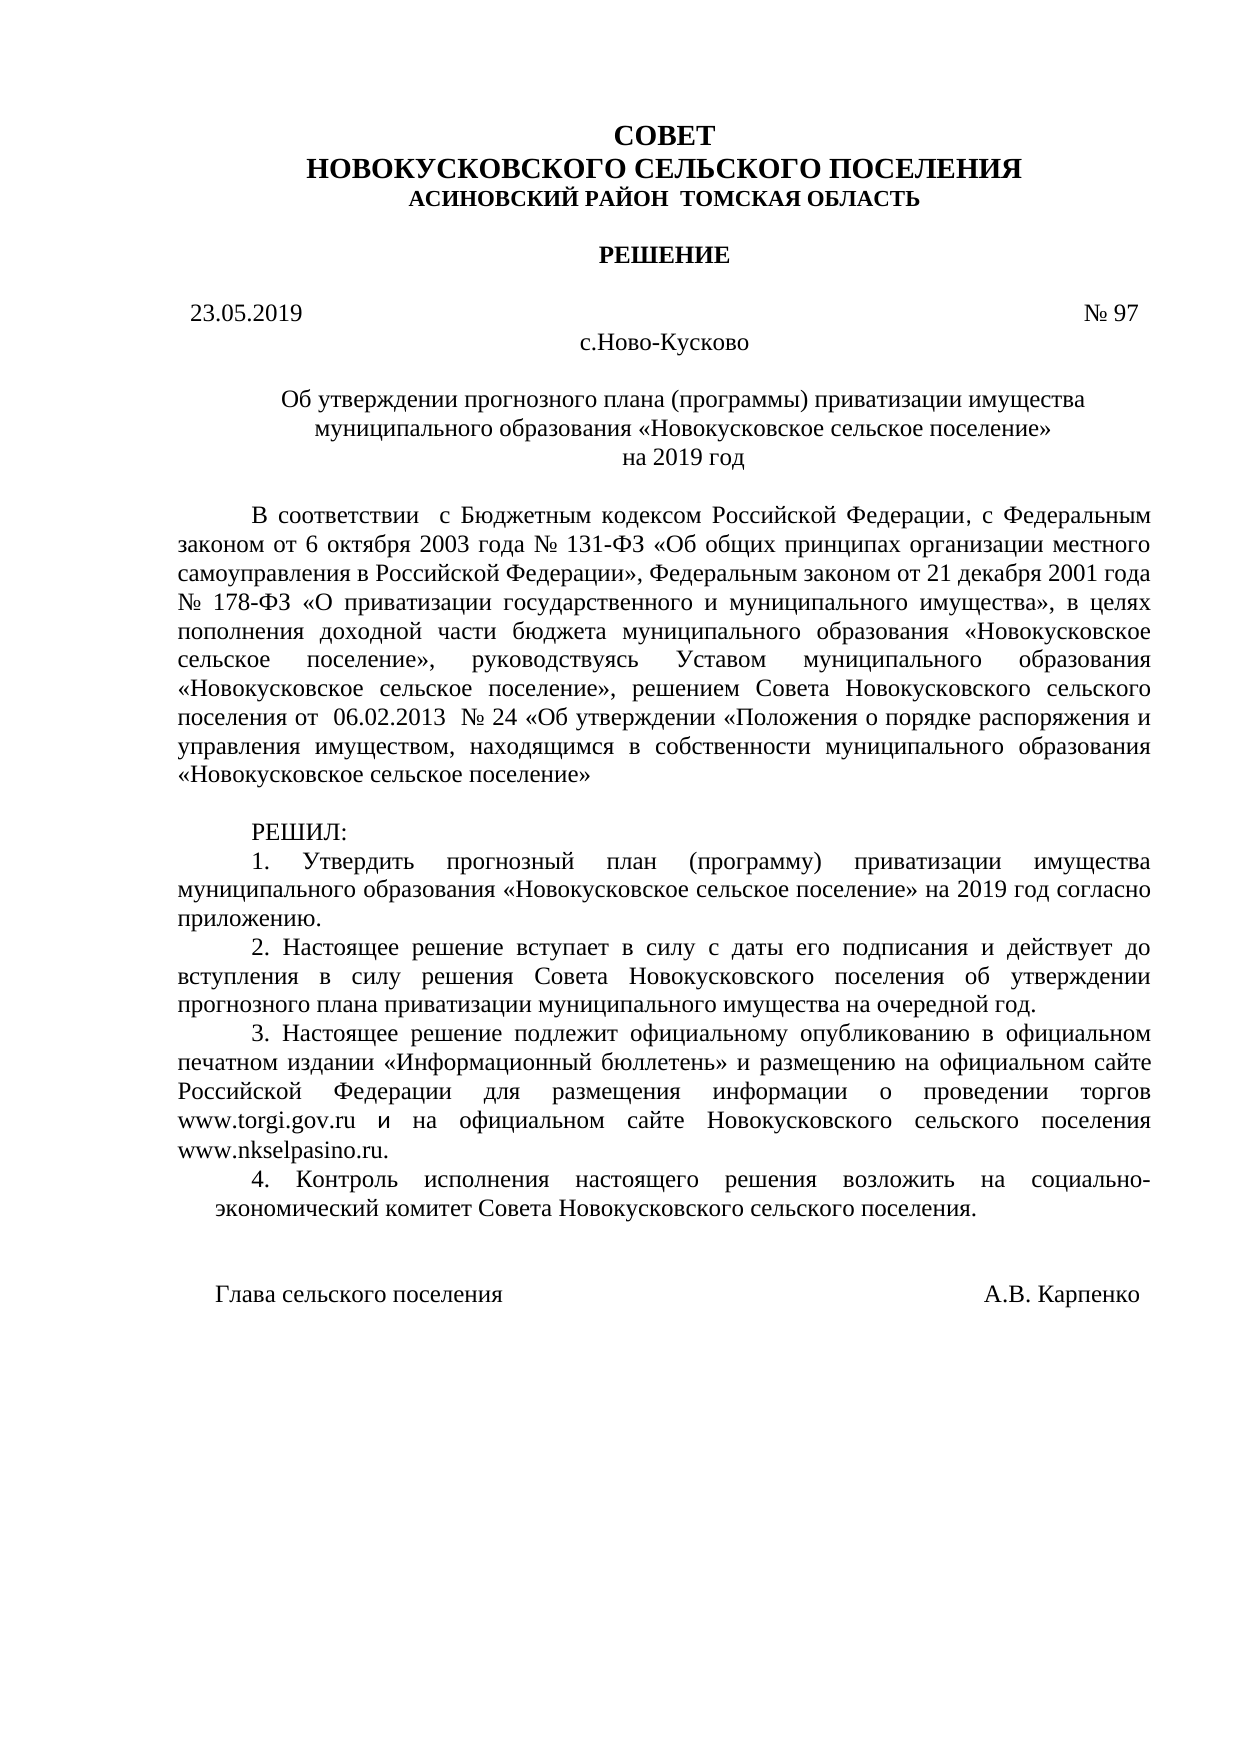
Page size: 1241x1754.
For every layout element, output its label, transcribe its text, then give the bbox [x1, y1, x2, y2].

text АСИНОВСКИЙ РАЙОН ТОМСКАЯ ОБЛАСТЬ [177, 185, 1152, 212]
text 23.05.2019 № 97 [177, 298, 1152, 327]
text на 2019 год [215, 442, 1152, 470]
text 4. Контроль исполнения настоящего решения возложить на социально-экономический комитет Совета Новокусковского сельского поселения. [215, 1164, 1152, 1221]
text В соответствии с Бюджетным кодексом Российской Федерации, с Федеральным законом от 6 октября 2003 года № 131-ФЗ «Об общих принципах организации местного самоуправления в Российской Федерации», Федеральным законом от 21 декабря 2001 года № 178-ФЗ «О приватизации государственного и муниципального имущества», в целях пополнения доходной части бюджета муниципального образования «Новокусковское сельское поселение», руководствуясь Уставом муниципального образования «Новокусковское сельское поселение», решением Совета Новокусковского сельского поселения от 06.02.2013 № 24 «Об утверждении «Положения о порядке распоряжения и управления имуществом, находящимся в собственности муниципального образования «Новокусковское сельское поселение» [177, 499, 1152, 788]
text НОВОКУСКОВСКОГО СЕЛЬСКОГО ПОСЕЛЕНИЯ [177, 152, 1152, 185]
text муниципального образования «Новокусковское сельское поселение» [215, 413, 1152, 442]
text РЕШИЛ: [215, 817, 1152, 846]
text СОВЕТ [177, 118, 1152, 152]
text Об утверждении прогнозного плана (программы) приватизации имущества [215, 384, 1152, 413]
text 3. Настоящее решение подлежит официальному опубликованию в официальном печатном издании «Информационный бюллетень» и размещению на официальном сайте Российской Федерации для размещения информации о проведении торгов www.torgi.gov.ru и на официальном сайте Новокусковского сельского поселения www.nkselpasino.ru. [177, 1018, 1152, 1164]
text 2. Настоящее решение вступает в силу с даты его подписания и действует до вступления в силу решения Совета Новокусковского поселения об утверждении прогнозного плана приватизации муниципального имущества на очередной год. [177, 932, 1152, 1018]
text РЕШЕНИЕ [177, 240, 1152, 269]
text с.Ново-Кусково [177, 327, 1152, 355]
text 1. Утвердить прогнозный план (программу) приватизации имущества муниципального образования «Новокусковское сельское поселение» на 2019 год согласно приложению. [177, 846, 1152, 932]
text Глава сельского поселения А.В. Карпенко [177, 1279, 1152, 1308]
